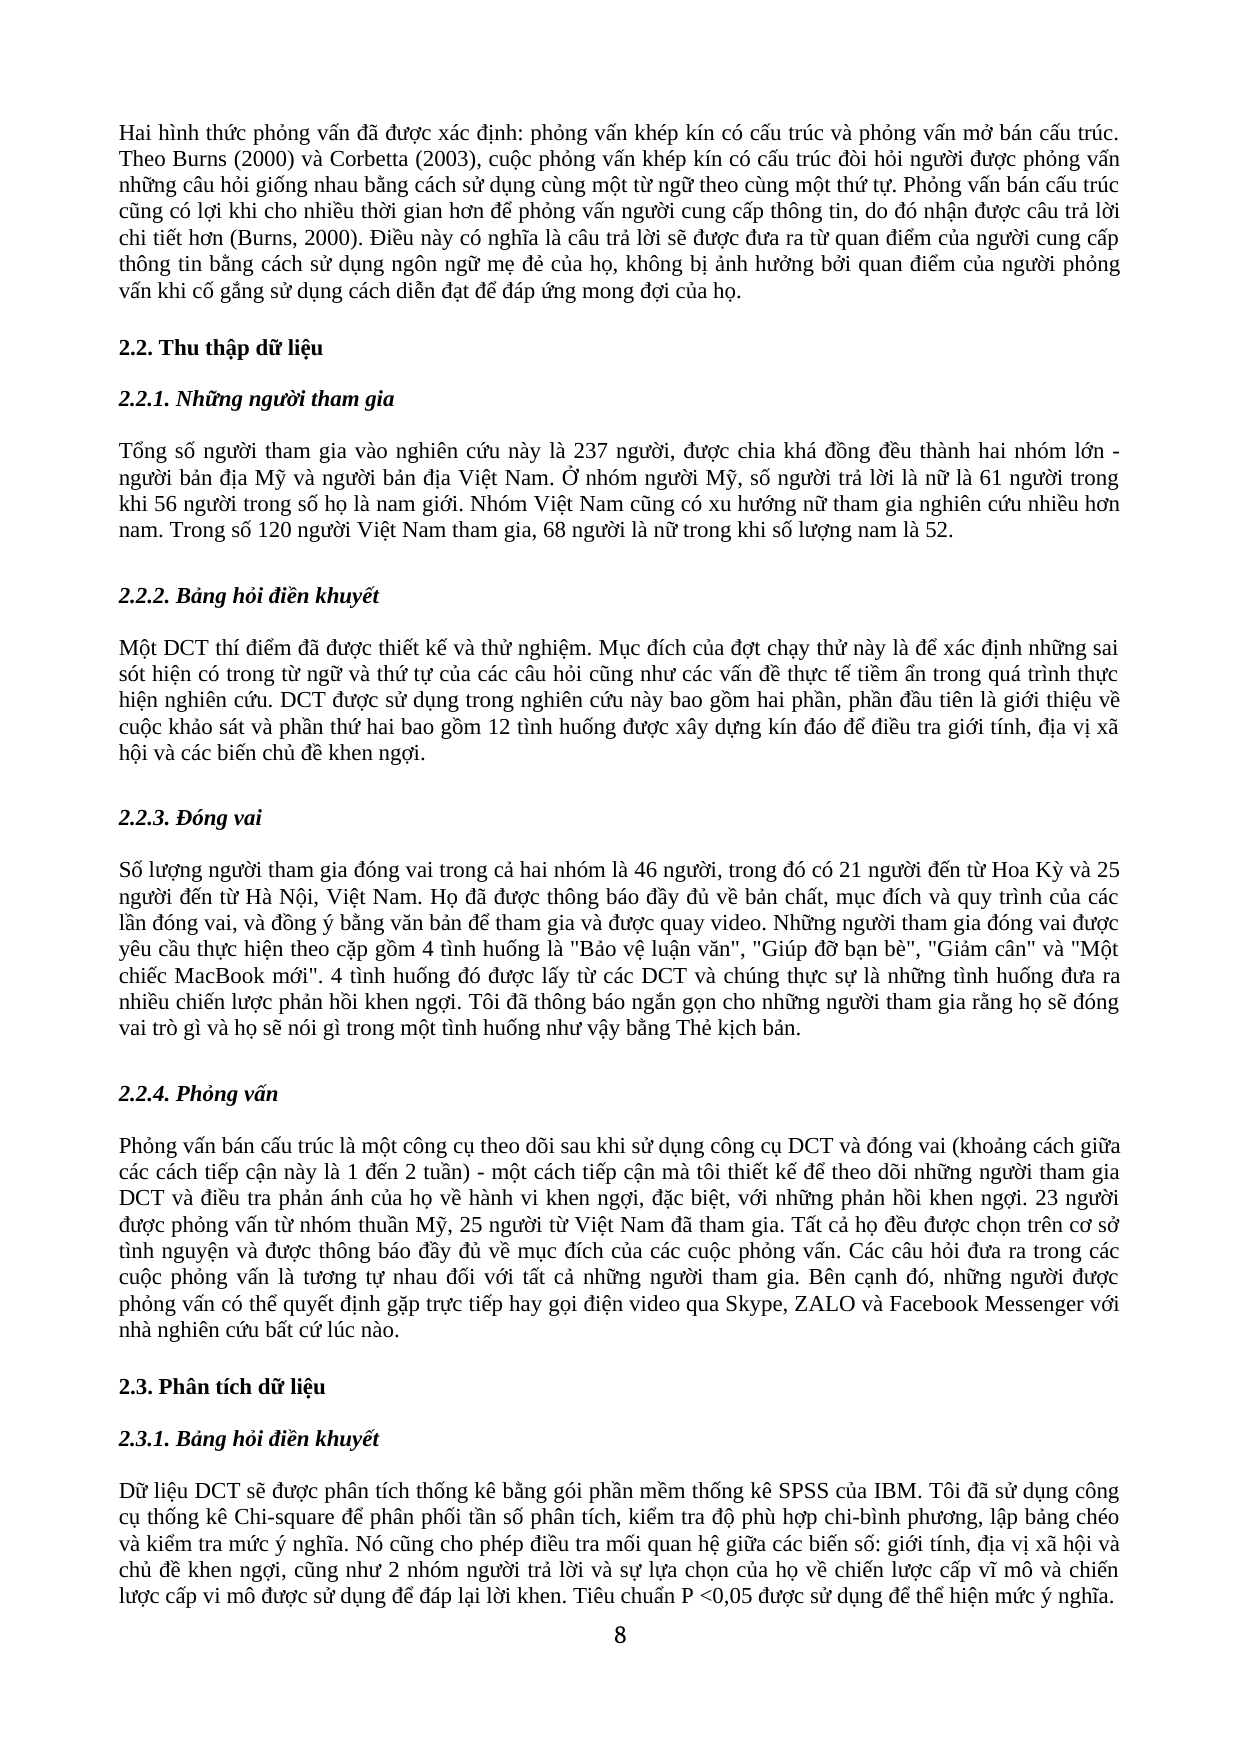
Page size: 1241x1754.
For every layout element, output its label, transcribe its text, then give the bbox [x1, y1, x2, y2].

subtitle 2.2.3. Đóng vai [118, 804, 1122, 831]
subtitle 2.2.4. Phỏng vấn [118, 1080, 1122, 1106]
text Tổng số người tham gia vào nghiên cứu này là 237 người, được chia khá đồng đều thành hai nhóm lớn - người bản địa Mỹ và người bản địa Việt Nam. Ở nhóm người Mỹ, số người trả lời là nữ là 61 người trong khi 56 người trong số họ là nam giới. Nhóm Việt Nam cũng có xu hướng nữ tham gia nghiên cứu nhiều hơn nam. Trong số 120 người Việt Nam tham gia, 68 người là nữ trong khi số lượng nam là 52. [118, 437, 1122, 543]
text Phỏng vấn bán cấu trúc là một công cụ theo dõi sau khi sử dụng công cụ DCT và đóng vai (khoảng cách giữa các cách tiếp cận này là 1 đến 2 tuần) - một cách tiếp cận mà tôi thiết kế để theo dõi những người tham gia DCT và điều tra phản ánh của họ về hành vi khen ngợi, đặc biệt, với những phản hồi khen ngợi. 23 người được phỏng vấn từ nhóm thuần Mỹ, 25 người từ Việt Nam đã tham gia. Tất cả họ đều được chọn trên cơ sở tình nguyện và được thông báo đầy đủ về mục đích của các cuộc phỏng vấn. Các câu hỏi đưa ra trong các cuộc phỏng vấn là tương tự nhau đối với tất cả những người tham gia. Bên cạnh đó, những người được phỏng vấn có thể quyết định gặp trực tiếp hay gọi điện video qua Skype, ZALO và Facebook Messenger với nhà nghiên cứu bất cứ lúc nào. [118, 1132, 1122, 1342]
subtitle 2.2.1. Những người tham gia [118, 386, 1122, 412]
text Hai hình thức phỏng vấn đã được xác định: phỏng vấn khép kín có cấu trúc và phỏng vấn mở bán cấu trúc. Theo Burns (2000) và Corbetta (2003), cuộc phỏng vấn khép kín có cấu trúc đòi hỏi người được phỏng vấn những câu hỏi giống nhau bằng cách sử dụng cùng một từ ngữ theo cùng một thứ tự. Phỏng vấn bán cấu trúc cũng có lợi khi cho nhiều thời gian hơn để phỏng vấn người cung cấp thông tin, do đó nhận được câu trả lời chi tiết hơn (Burns, 2000). Điều này có nghĩa là câu trả lời sẽ được đưa ra từ quan điểm của người cung cấp thông tin bằng cách sử dụng ngôn ngữ mẹ đẻ của họ, không bị ảnh hưởng bởi quan điểm của người phỏng vấn khi cố gắng sử dụng cách diễn đạt để đáp ứng mong đợi của họ. [118, 118, 1122, 303]
subtitle 2.3.1. Bảng hỏi điền khuyết [118, 1425, 1122, 1451]
subtitle 2.2. Thu thập dữ liệu [118, 333, 1122, 360]
subtitle 2.3. Phân tích dữ liệu [118, 1373, 1122, 1399]
text Số lượng người tham gia đóng vai trong cả hai nhóm là 46 người, trong đó có 21 người đến từ Hoa Kỳ và 25 người đến từ Hà Nội, Việt Nam. Họ đã được thông báo đầy đủ về bản chất, mục đích và quy trình của các lần đóng vai, và đồng ý bằng văn bản để tham gia và được quay video. Những người tham gia đóng vai được yêu cầu thực hiện theo cặp gồm 4 tình huống là "Bảo vệ luận văn", "Giúp đỡ bạn bè", "Giảm cân" và "Một chiếc MacBook mới". 4 tình huống đó được lấy từ các DCT và chúng thực sự là những tình huống đưa ra nhiều chiến lược phản hồi khen ngợi. Tôi đã thông báo ngắn gọn cho những người tham gia rằng họ sẽ đóng vai trò gì và họ sẽ nói gì trong một tình huống như vậy bằng Thẻ kịch bản. [118, 856, 1122, 1041]
subtitle 2.2.2. Bảng hỏi điền khuyết [118, 582, 1122, 608]
text Một DCT thí điểm đã được thiết kế và thử nghiệm. Mục đích của đợt chạy thử này là để xác định những sai sót hiện có trong từ ngữ và thứ tự của các câu hỏi cũng như các vấn đề thực tế tiềm ẩn trong quá trình thực hiện nghiên cứu. DCT được sử dụng trong nghiên cứu này bao gồm hai phần, phần đầu tiên là giới thiệu về cuộc khảo sát và phần thứ hai bao gồm 12 tình huống được xây dựng kín đáo để điều tra giới tính, địa vị xã hội và các biến chủ đề khen ngợi. [118, 634, 1122, 766]
text Dữ liệu DCT sẽ được phân tích thống kê bằng gói phần mềm thống kê SPSS của IBM. Tôi đã sử dụng công cụ thống kê Chi-square để phân phối tần số phân tích, kiểm tra độ phù hợp chi-bình phương, lập bảng chéo và kiểm tra mức ý nghĩa. Nó cũng cho phép điều tra mối quan hệ giữa các biến số: giới tính, địa vị xã hội và chủ đề khen ngợi, cũng như 2 nhóm người trả lời và sự lựa chọn của họ về chiến lược cấp vĩ mô và chiến lược cấp vi mô được sử dụng để đáp lại lời khen. Tiêu chuẩn P <0,05 được sử dụng để thể hiện mức ý nghĩa. [118, 1477, 1122, 1609]
